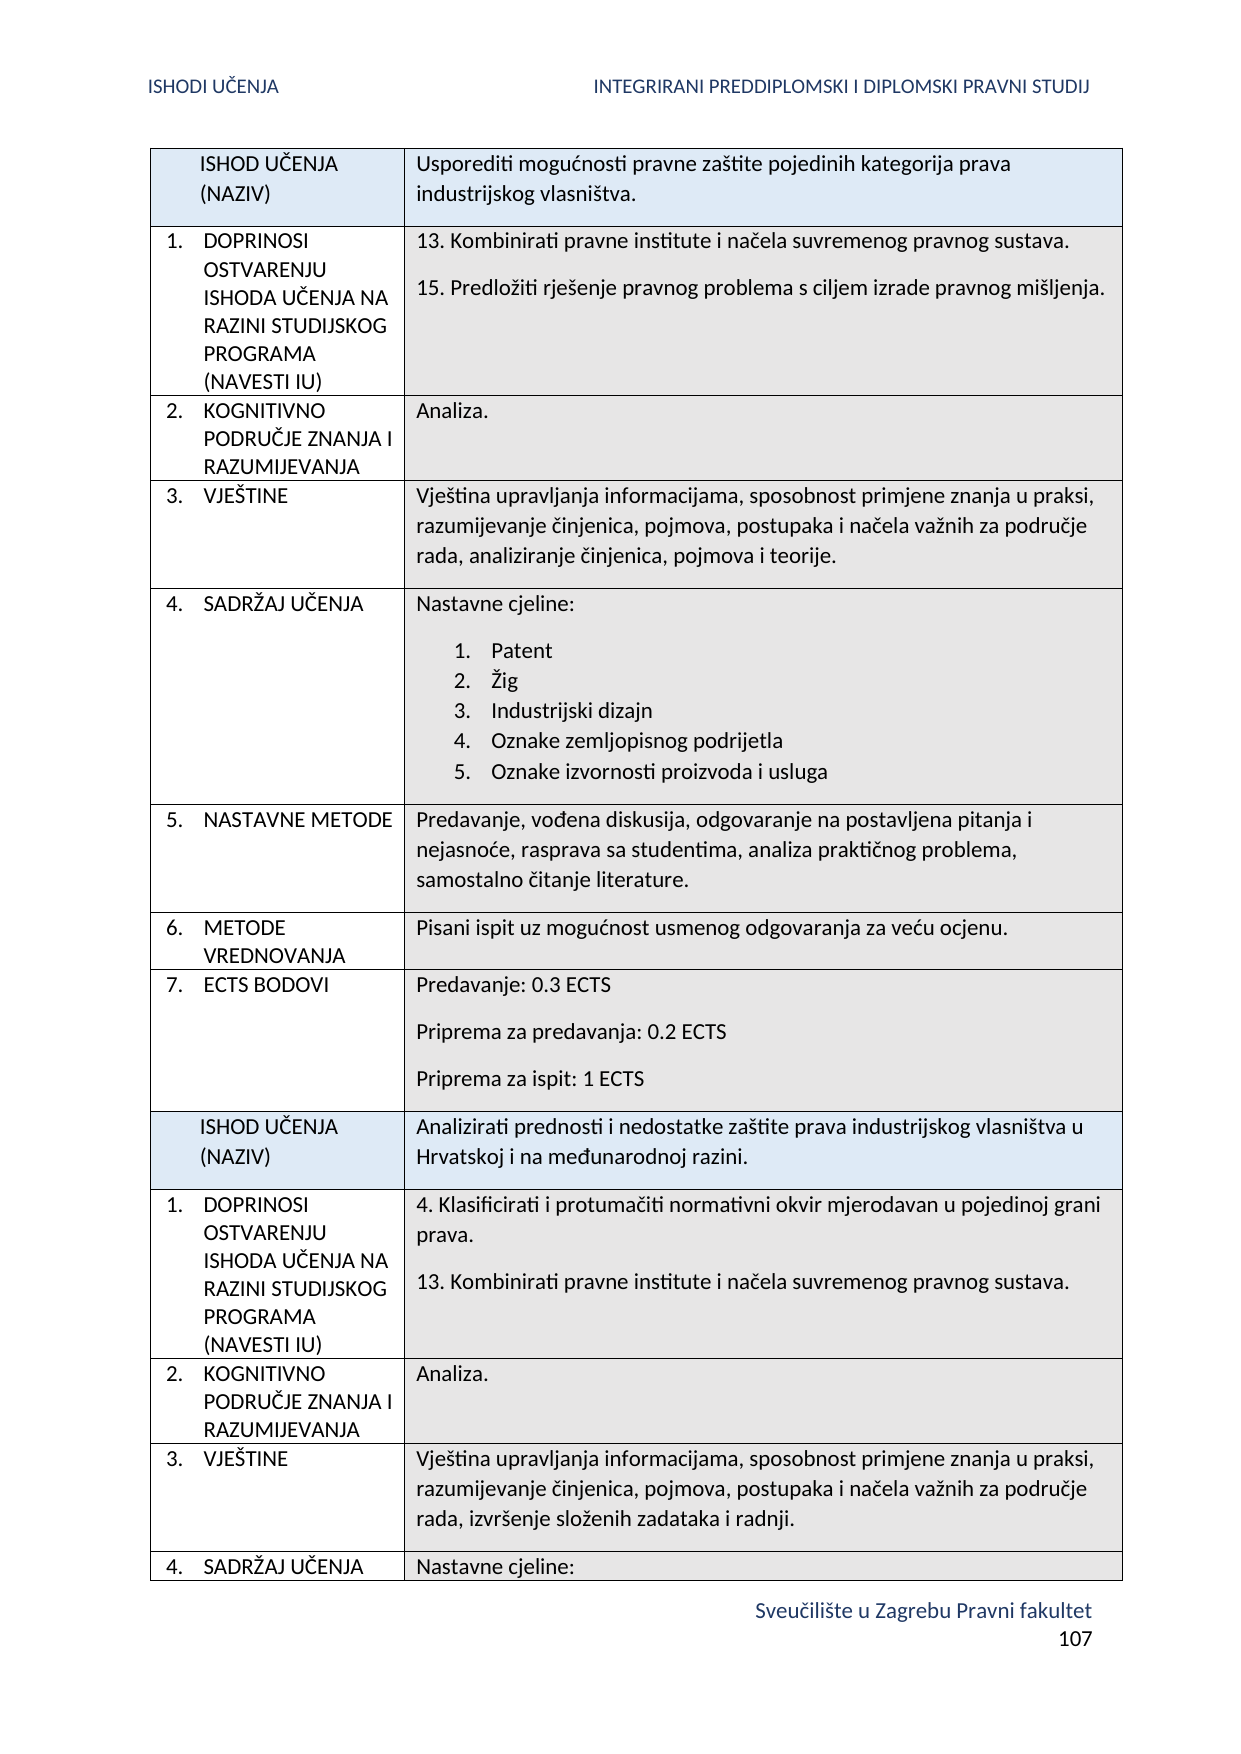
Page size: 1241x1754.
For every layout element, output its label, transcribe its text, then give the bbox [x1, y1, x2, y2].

table_cell Predavanje: 0.3 ECTS Priprema za predavanja: 0.2 ECTS Priprema za ispit: 1 ECTS [405, 970, 1122, 1111]
table_cell METODE VREDNOVANJA [151, 913, 404, 969]
table_cell Nastavne cjeline: Patent Žig Industrijski dizajn Oznake zemljopisnog podrijetla Oznake izvornosti proizvoda i usluga [405, 589, 1122, 804]
table_cell Analizirati prednosti i nedostatke zaštite prava industrijskog vlasništva u Hrvatskoj i na međunarodnoj razini. [405, 1112, 1122, 1189]
table_cell ECTS BODOVI [151, 970, 404, 1111]
table_cell Analiza. [405, 396, 1122, 480]
table_cell Pisani ispit uz mogućnost usmenog odgovaranja za veću ocjenu. [405, 913, 1122, 969]
table_cell DOPRINOSI OSTVARENJU ISHODA UČENJA NA RAZINI STUDIJSKOG PROGRAMA (NAVESTI IU) [151, 227, 404, 395]
table_cell ISHOD UČENJA (NAZIV) [151, 1112, 404, 1189]
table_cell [405, 1552, 1122, 1580]
table_cell DOPRINOSI OSTVARENJU ISHODA UČENJA NA RAZINI STUDIJSKOG PROGRAMA (NAVESTI IU) [151, 1190, 404, 1358]
table_cell NASTAVNE METODE [151, 805, 404, 912]
table_cell VJEŠTINE [151, 1444, 404, 1551]
table_cell 13. Kombinirati pravne institute i načela suvremenog pravnog sustava. 15. Predložiti rješenje pravnog problema s ciljem izrade pravnog mišljenja. [405, 227, 1122, 395]
table_cell Vještina upravljanja informacijama, sposobnost primjene znanja u praksi, razumijevanje činjenica, pojmova, postupaka i načela važnih za područje rada, izvršenje složenih zadataka i radnji. [405, 1444, 1122, 1551]
table_cell KOGNITIVNO PODRUČJE ZNANJA I RAZUMIJEVANJA [151, 396, 404, 480]
table_cell KOGNITIVNO PODRUČJE ZNANJA I RAZUMIJEVANJA [151, 1359, 404, 1443]
table_cell Usporediti mogućnosti pravne zaštite pojedinih kategorija prava industrijskog vlasništva. [405, 149, 1122, 226]
table_cell SADRŽAJ UČENJA [151, 589, 404, 804]
table_cell VJEŠTINE [151, 481, 404, 588]
table_cell 4. Klasificirati i protumačiti normativni okvir mjerodavan u pojedinoj grani prava. 13. Kombinirati pravne institute i načela suvremenog pravnog sustava. [405, 1190, 1122, 1358]
table_cell SADRŽAJ UČENJA [151, 1552, 404, 1580]
table_cell Vještina upravljanja informacijama, sposobnost primjene znanja u praksi, razumijevanje činjenica, pojmova, postupaka i načela važnih za područje rada, analiziranje činjenica, pojmova i teorije. [405, 481, 1122, 588]
table_cell ISHOD UČENJA (NAZIV) [151, 149, 404, 226]
table_cell Predavanje, vođena diskusija, odgovaranje na postavljena pitanja i nejasnoće, rasprava sa studentima, analiza praktičnog problema, samostalno čitanje literature. [405, 805, 1122, 912]
table_cell Analiza. [405, 1359, 1122, 1443]
